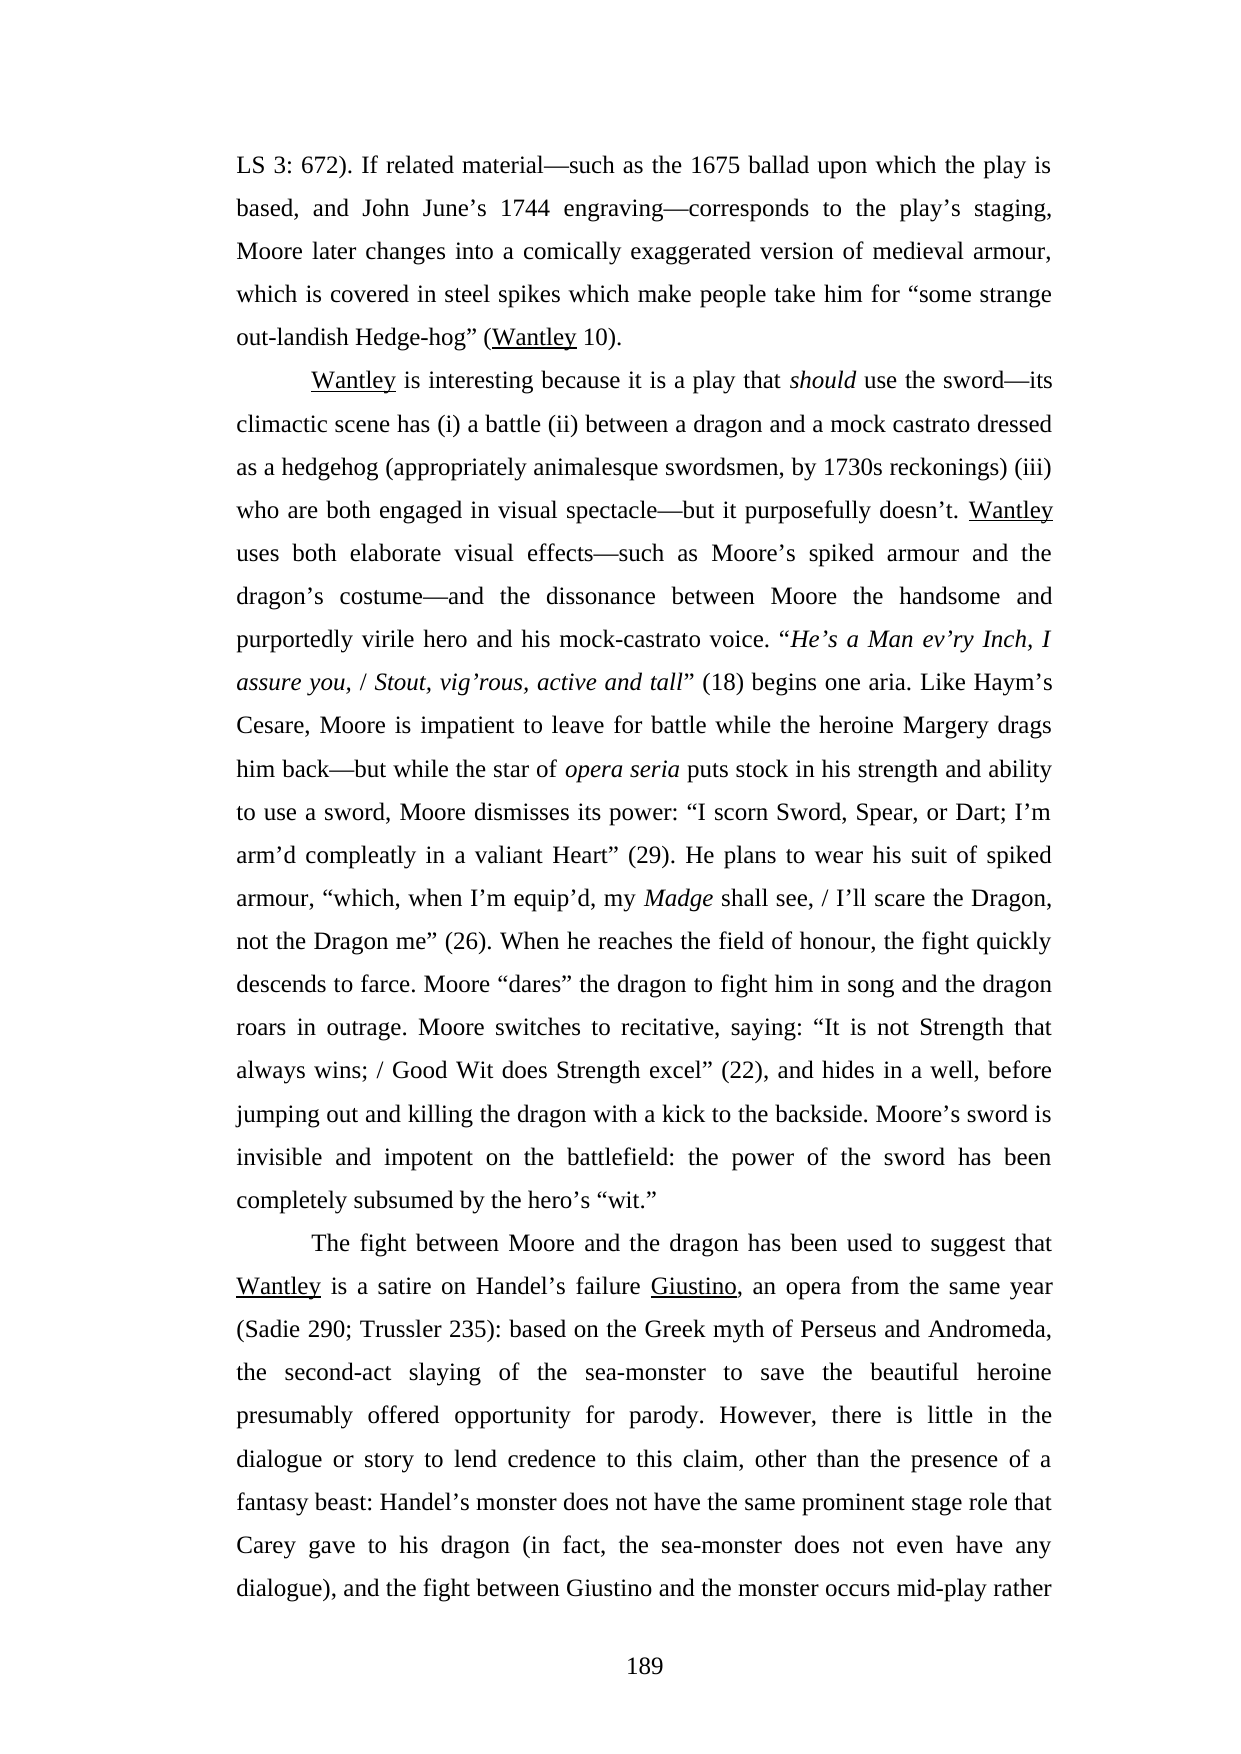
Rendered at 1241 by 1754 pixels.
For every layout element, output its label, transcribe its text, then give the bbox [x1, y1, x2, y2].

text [236, 1228, 1053, 1602]
text Wantley is interesting because it is a play that should use the sword—its climactic scene has (i) a battle (ii) between a dragon and a mock castrato dressed as a hedgehog (appropriately animalesque swordsmen, by 1730s reckonings) (iii) who are both engaged in visual spectacle—but it purposefully doesn’t. Wantley uses both elaborate visual effects—such as Moore’s spiked armour and the dragon’s costume—and the dissonance between Moore the handsome and purportedly virile hero and his mock-castrato voice. “He’s a Man ev’ry Inch, I assure you, / Stout, vig’rous, active and tall” (18) begins one aria. Like Haym’s Cesare, Moore is impatient to leave for battle while the heroine Margery drags him back—but while the star of opera seria puts stock in his strength and ability to use a sword, Moore dismisses its power: “I scorn Sword, Spear, or Dart; I’m arm’d compleatly in a valiant Heart” (29). He plans to wear his suit of spiked armour, “which, when I’m equip’d, my Madge shall see, / I’ll scare the Dragon, not the Dragon me” (26). When he reaches the field of honour, the fight quickly descends to farce. Moore “dares” the dragon to fight him in song and the dragon roars in outrage. Moore switches to recitative, saying: “It is not Strength that always wins; / Good Wit does Strength excel” (22), and hides in a well, before jumping out and killing the dragon with a kick to the backside. Moore’s sword is invisible and impotent on the battlefield: the power of the sword has been completely subsumed by the hero’s “wit.” [236, 366, 1053, 1214]
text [236, 150, 1053, 351]
